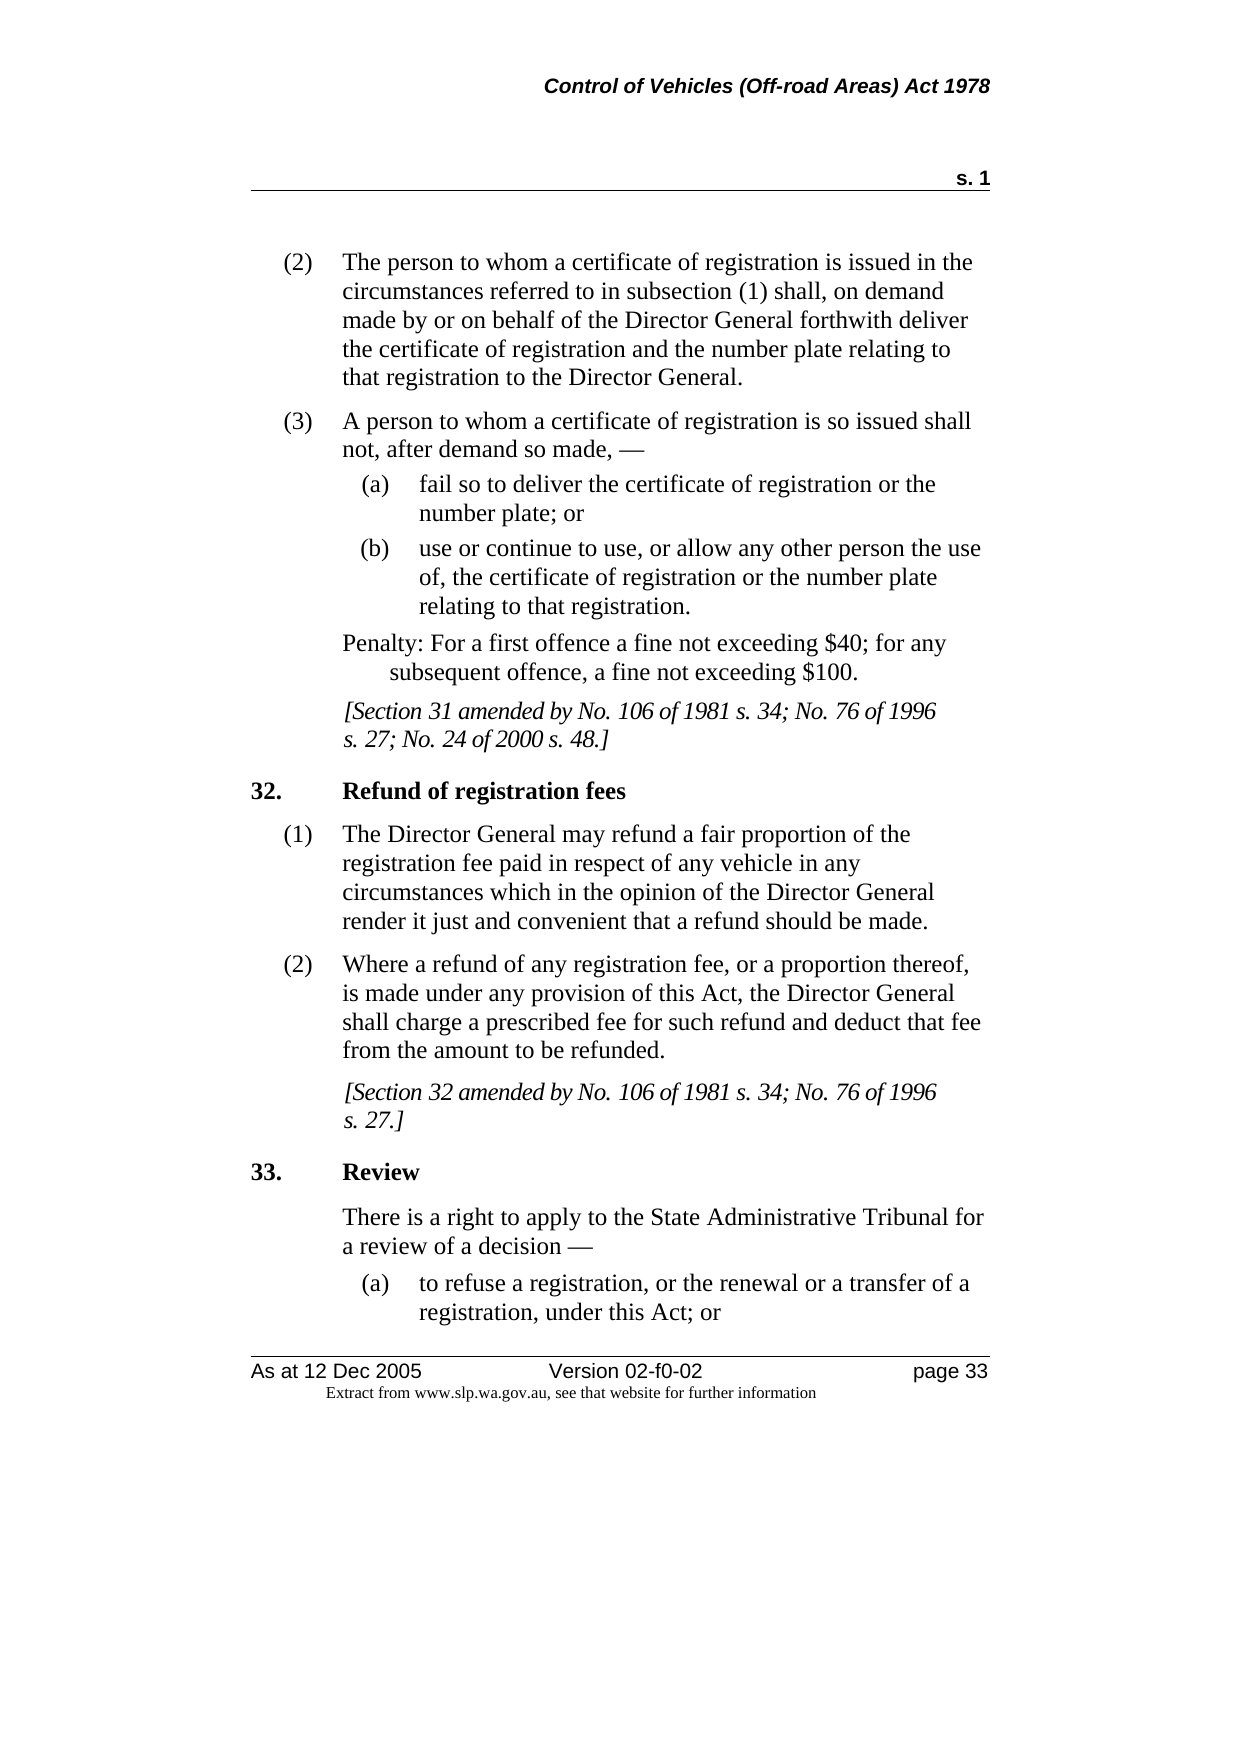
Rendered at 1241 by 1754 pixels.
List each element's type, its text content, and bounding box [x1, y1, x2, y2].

text [Section 31 amended by No. 106 of 1981 s. 34; No. 76 of 1996 s. 27; No. 24 of 2000 s. 48.] [251, 696, 990, 753]
text Penalty: For a first offence a fine not exceeding $40; for any subsequent offence, a fine not exceeding $100. [251, 628, 990, 685]
subtitle 33. Review [251, 1157, 990, 1186]
text There is a right to apply to the State Administrative Tribunal for a review of a decision — [251, 1202, 990, 1260]
subtitle 32. Refund of registration fees [251, 776, 990, 805]
text (3) A person to whom a certificate of registration is so issued shall not, after demand so made, — [251, 406, 990, 463]
text [Section 32 amended by No. 106 of 1981 s. 34; No. 76 of 1996 s. 27.] [251, 1077, 990, 1134]
text (b) use or continue to use, or allow any other person the use of, the certificate of registration or the number plate relating to that registration. [251, 533, 990, 619]
text (a) fail so to deliver the certificate of registration or the number plate; or [251, 469, 990, 527]
text (1) The Director General may refund a fair proportion of the registration fee paid in respect of any vehicle in any circumstances which in the opinion of the Director General render it just and convenient that a refund should be made. [251, 819, 990, 934]
text (a) to refuse a registration, or the renewal or a transfer of a registration, under this Act; or [251, 1268, 990, 1326]
text (2) The person to whom a certificate of registration is issued in the circumstances referred to in subsection (1) shall, on demand made by or on behalf of the Director General forthwith deliver the certificate of registration and the number plate relating to that registration to the Director General. [251, 247, 990, 391]
text (2) Where a refund of any registration fee, or a proportion thereof, is made under any provision of this Act, the Director General shall charge a prescribed fee for such refund and deduct that fee from the amount to be refunded. [251, 949, 990, 1064]
